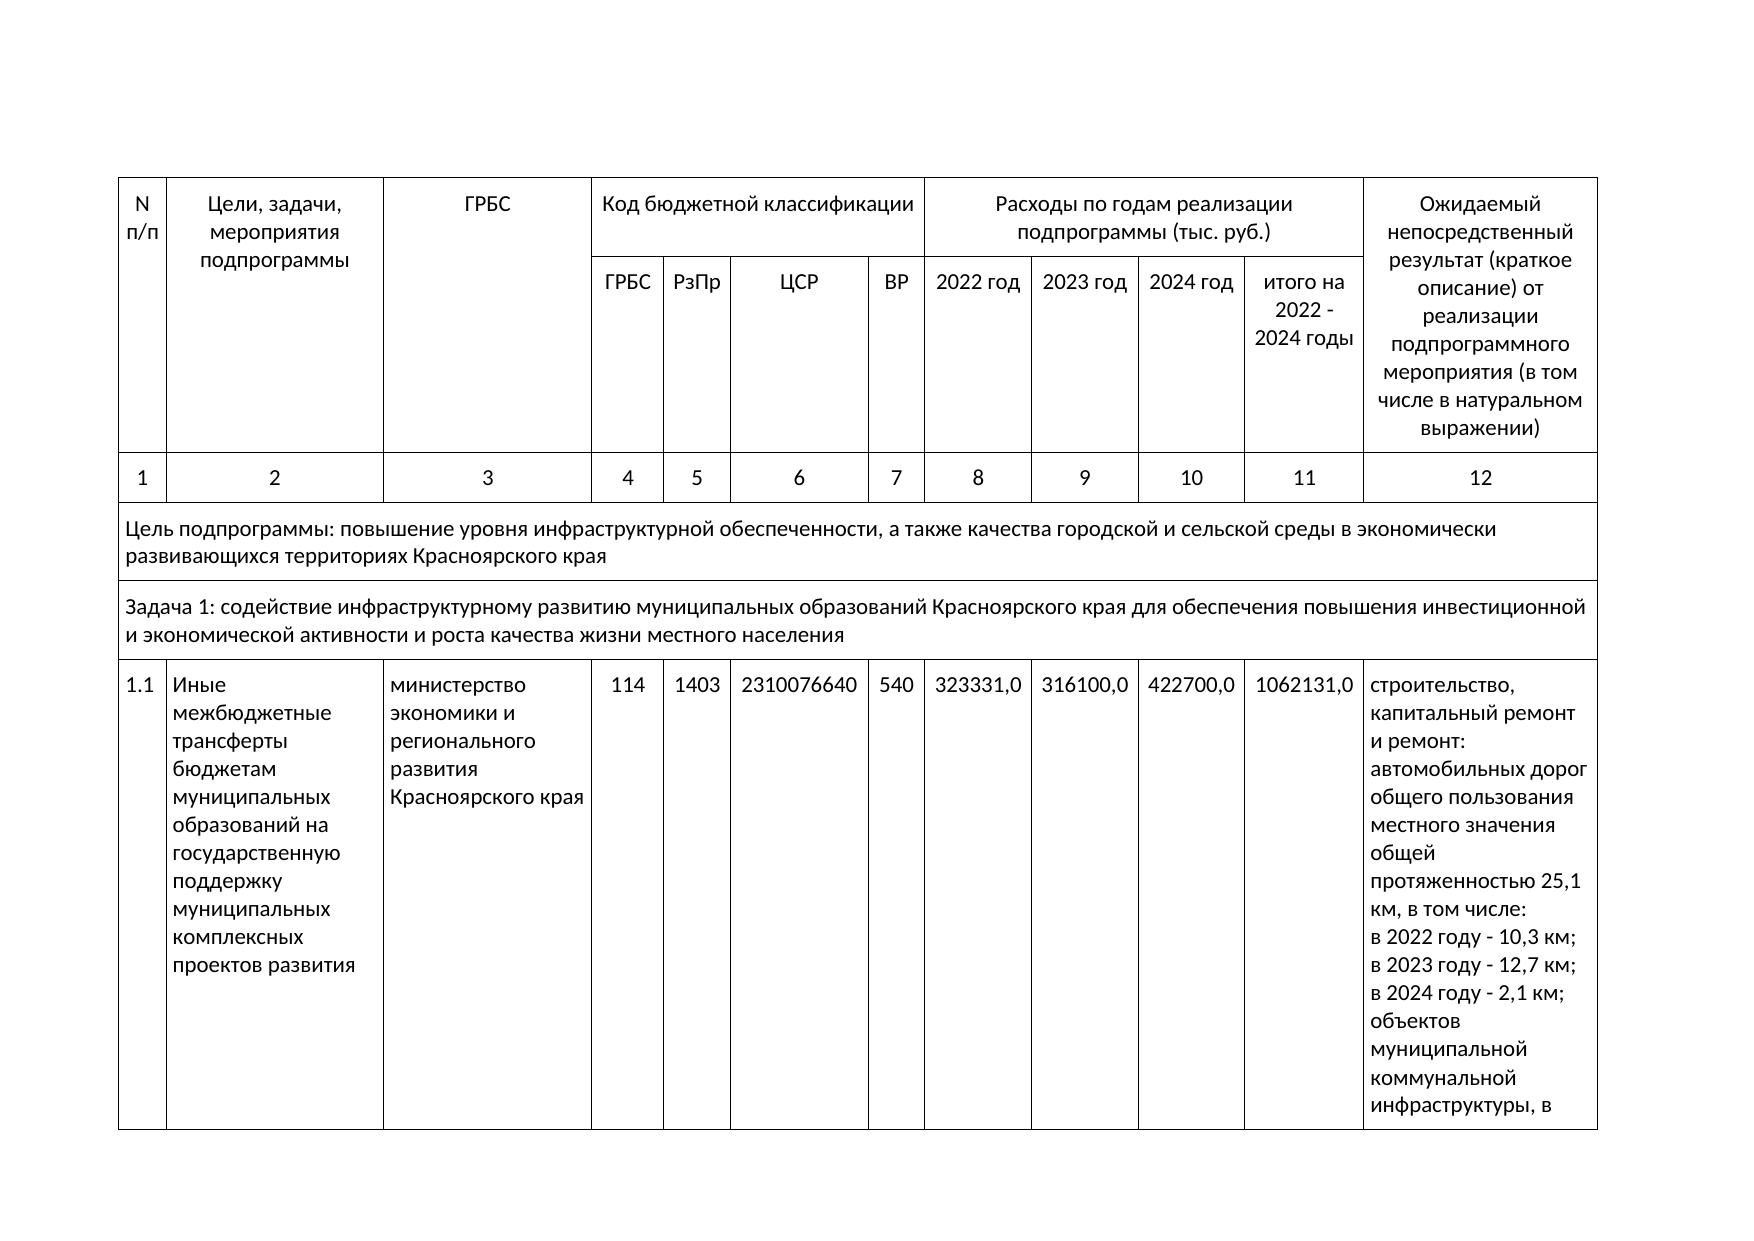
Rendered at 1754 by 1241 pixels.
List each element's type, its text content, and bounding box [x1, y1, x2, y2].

table_cell итого на 2022 - 2024 годы [1245, 257, 1363, 452]
table_header N п/п [119, 178, 166, 452]
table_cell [167, 660, 383, 1129]
table_cell 2022 год [925, 257, 1031, 452]
table_cell 6 [731, 453, 868, 502]
table_header Код бюджетной классификации [592, 178, 924, 256]
table_cell 2310076640 [731, 660, 868, 1129]
table_cell РзПр [664, 257, 730, 452]
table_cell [1364, 660, 1597, 1129]
table_cell 12 [1364, 453, 1597, 502]
table_cell 316100,0 [1032, 660, 1138, 1129]
table_cell 114 [592, 660, 663, 1129]
table_cell 7 [869, 453, 924, 502]
table_cell 5 [664, 453, 730, 502]
table_cell 1.1 [119, 660, 166, 1129]
table_cell 2 [167, 453, 383, 502]
table_cell ГРБС [592, 257, 663, 452]
table_cell 1062131,0 [1245, 660, 1363, 1129]
table_header Расходы по годам реализации подпрограммы (тыс. руб.) [925, 178, 1363, 256]
table_cell ВР [869, 257, 924, 452]
table_cell 2023 год [1032, 257, 1138, 452]
table_cell 1 [119, 453, 166, 502]
table_cell 9 [1032, 453, 1138, 502]
table_cell 8 [925, 453, 1031, 502]
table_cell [384, 660, 591, 1129]
table_header Цели, задачи, мероприятия подпрограммы [167, 178, 383, 452]
table_cell 4 [592, 453, 663, 502]
table_cell 1403 [664, 660, 730, 1129]
table_cell Цель подпрограммы: повышение уровня инфраструктурной обеспеченности, а также качества городской и сельской среды в экономически развивающихся территориях Красноярского края [119, 503, 1597, 580]
table_cell 422700,0 [1139, 660, 1244, 1129]
table_cell 2024 год [1139, 257, 1244, 452]
table_cell 3 [384, 453, 591, 502]
table_cell 11 [1245, 453, 1363, 502]
table_cell 540 [869, 660, 924, 1129]
table_cell ЦСР [731, 257, 868, 452]
table_header Ожидаемый непосредственный результат (краткое описание) от реализации подпрограммного мероприятия (в том числе в натуральном выражении) [1364, 178, 1597, 452]
table_cell 323331,0 [925, 660, 1031, 1129]
table_cell Задача 1: содействие инфраструктурному развитию муниципальных образований Красноярского края для обеспечения повышения инвестиционной и экономической активности и роста качества жизни местного населения [119, 581, 1597, 659]
table_cell 10 [1139, 453, 1244, 502]
table_header ГРБС [384, 178, 591, 452]
